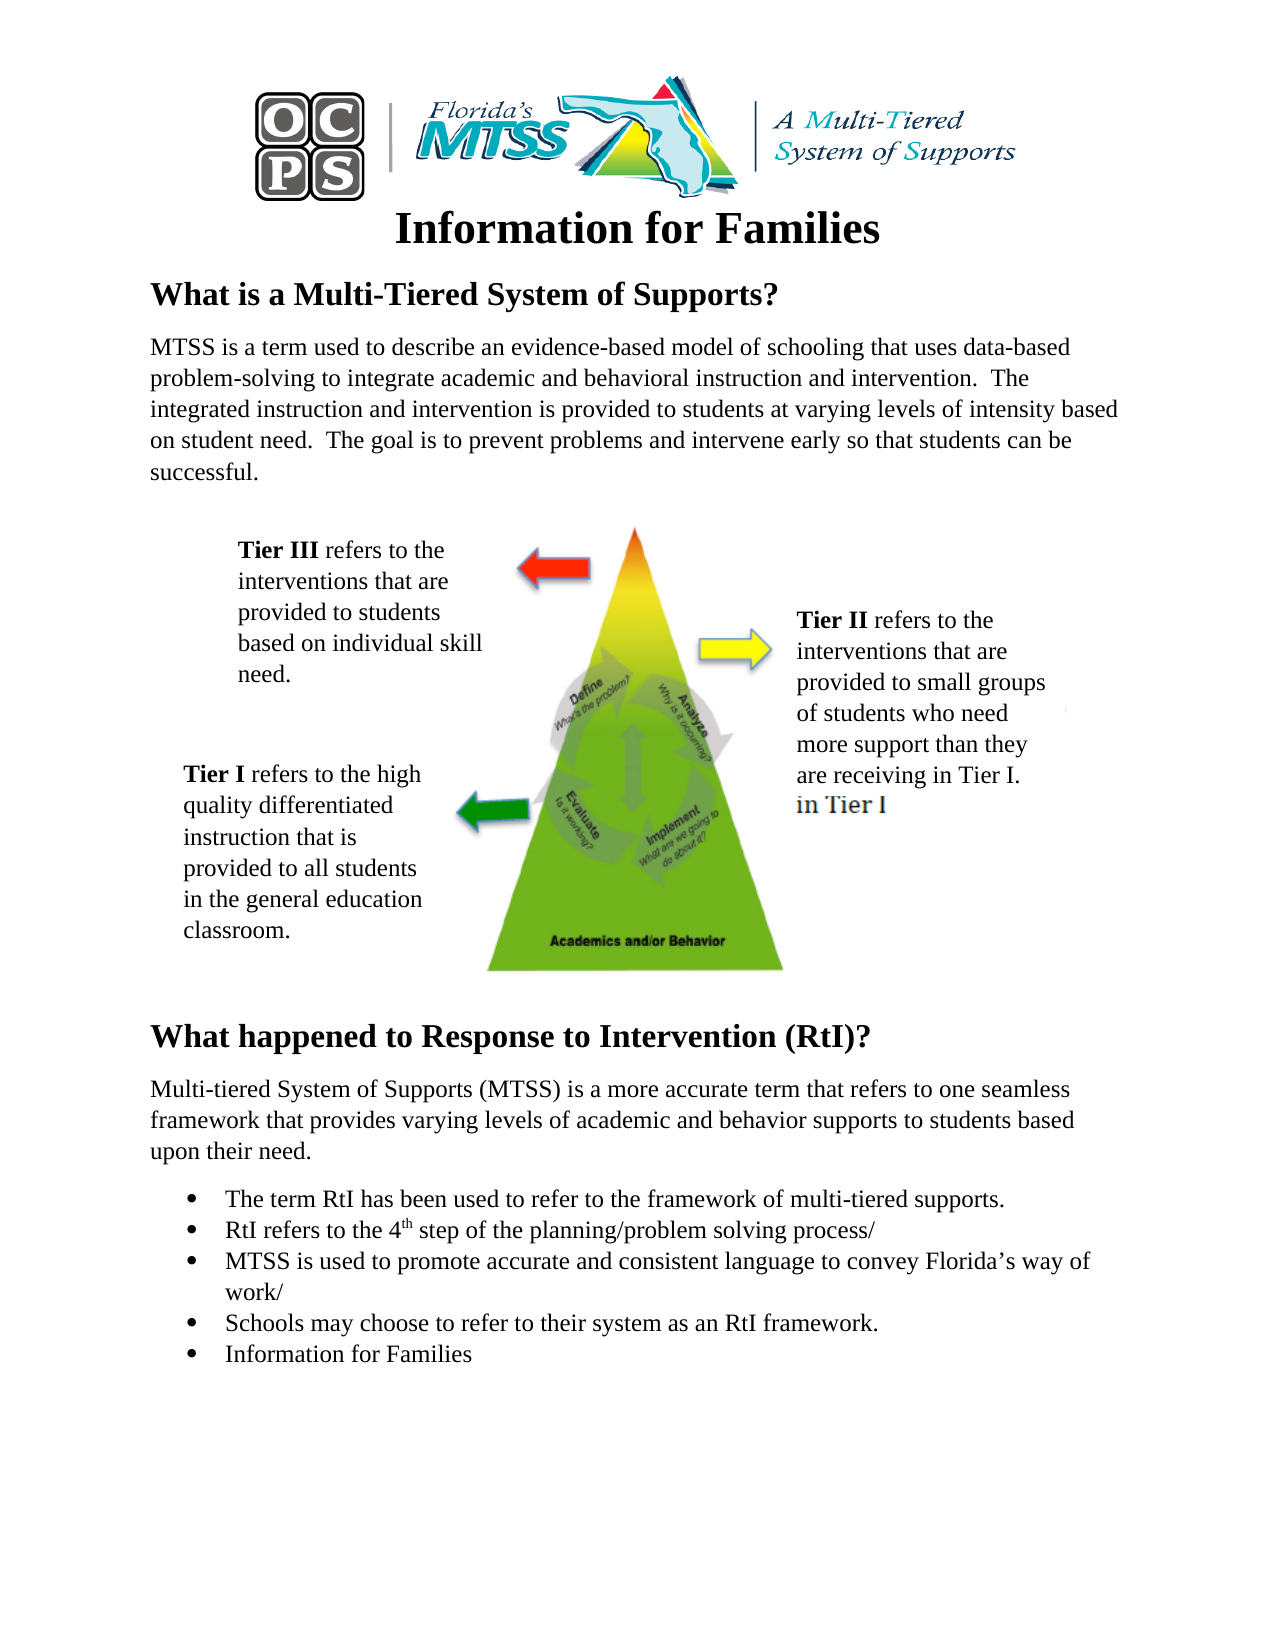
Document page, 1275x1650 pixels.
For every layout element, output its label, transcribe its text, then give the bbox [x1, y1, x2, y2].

list The term RtI has been used to refer to the framework of multi-tiered supports. [187, 1184, 1125, 1213]
list RtI refers to the 4th step of the planning/problem solving process/ [187, 1215, 1125, 1244]
list Schools may choose to refer to their system as an RtI framework. [187, 1308, 1125, 1337]
text What happened to Response to Intervention (RtI)? [150, 1016, 1125, 1054]
list MTSS is used to promote accurate and consistent language to convey Florida’s way of work/ [187, 1246, 1125, 1306]
list Information for Families [187, 1339, 1125, 1368]
text MTSS is a term used to describe an evidence-based model of schooling that uses data-based problem-solving to integrate academic and behavioral instruction and intervention. The integrated instruction and intervention is provided to students at varying levels of intensity based on student need. The goal is to prevent problems and intervene early so that students can be successful. [150, 332, 1125, 485]
picture [255, 92, 365, 201]
text Multi-tiered System of Supports (MTSS) is a more accurate term that refers to one seamless framework that provides varying levels of academic and behavior supports to students based upon their need. [150, 1074, 1125, 1165]
text Information for Families [150, 201, 1125, 254]
text What is a Multi-Tiered System of Supports? [150, 274, 1125, 313]
